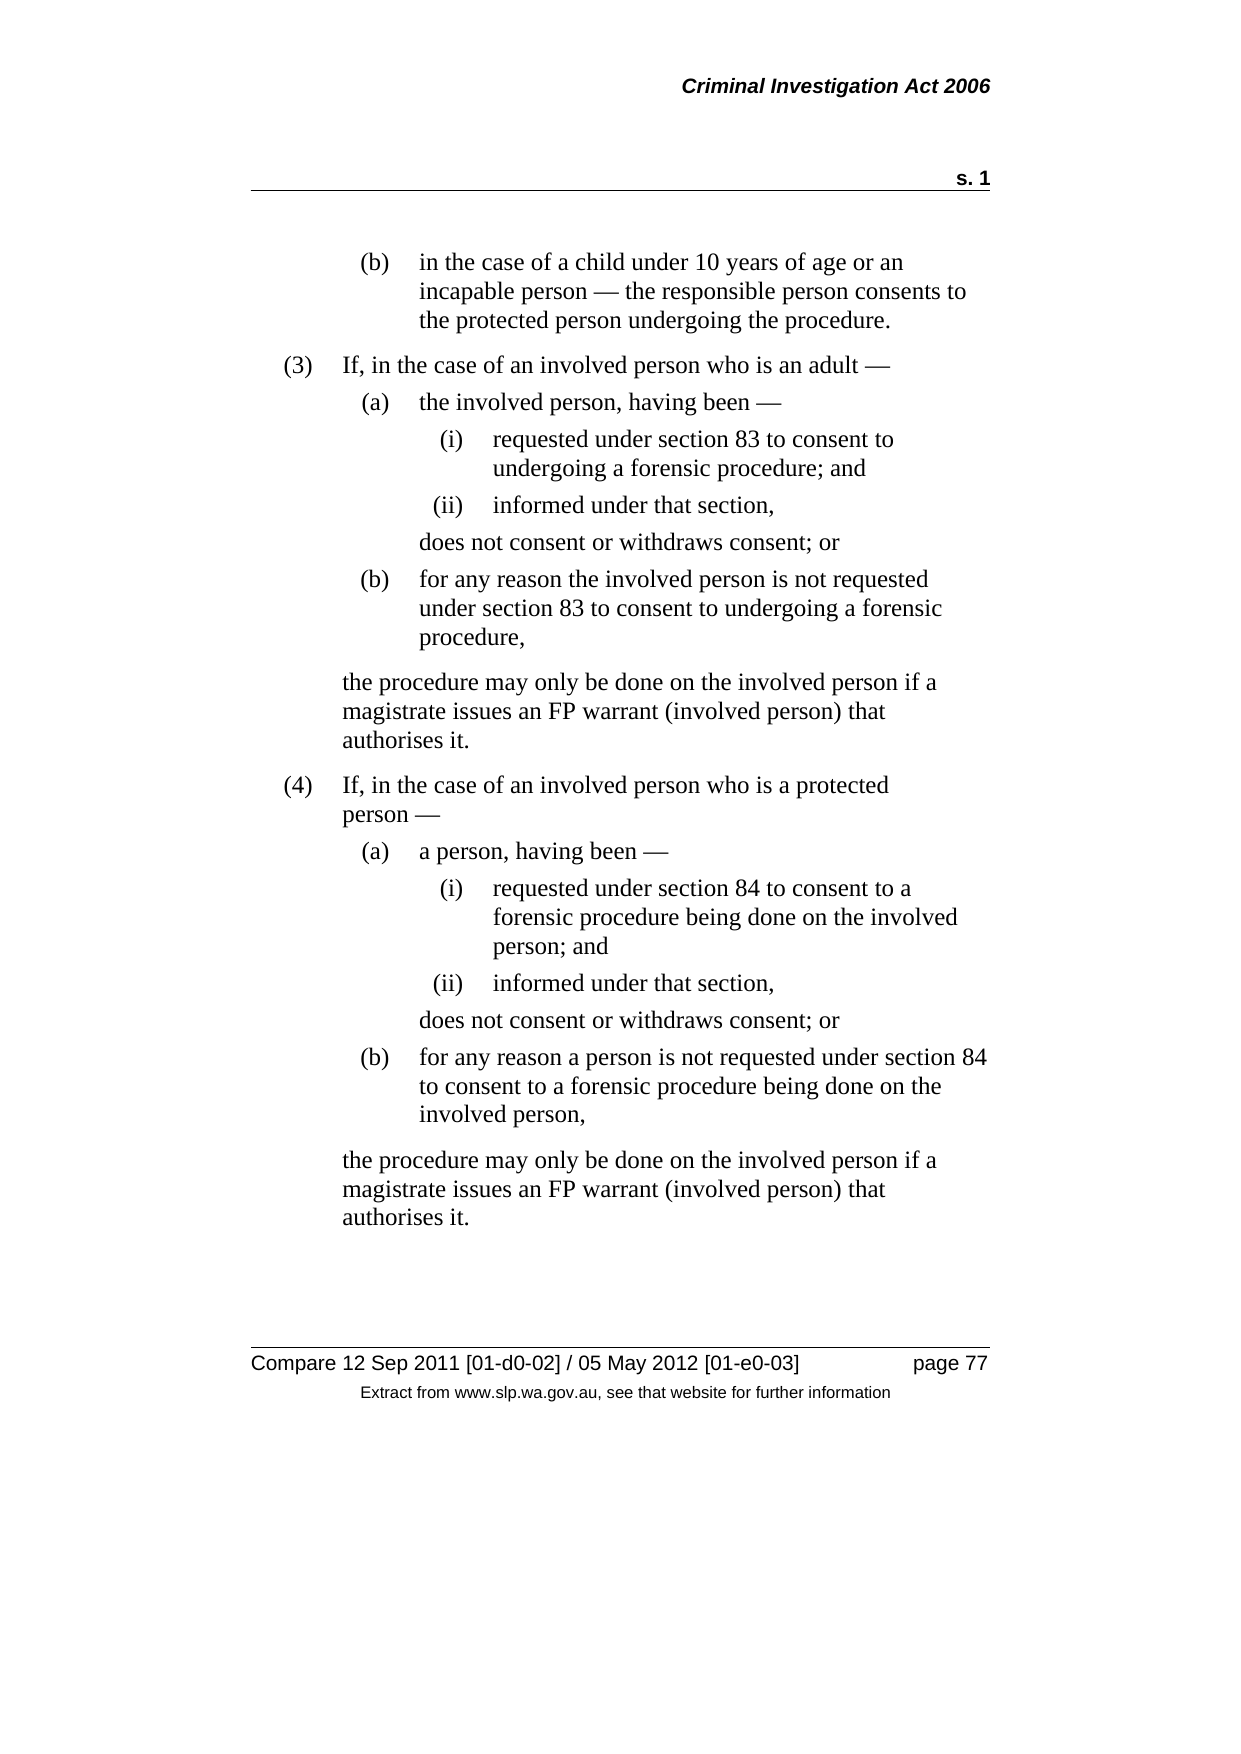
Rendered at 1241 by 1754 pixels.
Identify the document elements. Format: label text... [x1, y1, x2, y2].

text the procedure may only be done on the involved person if a magistrate issues an FP warrant (involved person) that authorises it. [251, 1145, 990, 1231]
text (b) for any reason the involved person is not requested under section 83 to consent to undergoing a forensic procedure, [251, 564, 990, 651]
text (ii) informed under that section, [251, 490, 990, 519]
text (ii) informed under that section, [251, 968, 990, 997]
text does not consent or withdraws consent; or [251, 527, 990, 556]
text the procedure may only be done on the involved person if a magistrate issues an FP warrant (involved person) that authorises it. [251, 667, 990, 754]
text (b) in the case of a child under 10 years of age or an incapable person — the responsible person consents to the protected person undergoing the procedure. [251, 247, 990, 334]
text (3) If, in the case of an involved person who is an adult — [251, 350, 990, 379]
text (a) a person, having been — [251, 836, 990, 865]
text (4) If, in the case of an involved person who is a protected person — [251, 770, 990, 828]
text (b) for any reason a person is not requested under section 84 to consent to a forensic procedure being done on the involved person, [251, 1042, 990, 1128]
text (i) requested under section 83 to consent to undergoing a forensic procedure; and [251, 424, 990, 482]
text does not consent or withdraws consent; or [251, 1005, 990, 1034]
text (i) requested under section 84 to consent to a forensic procedure being done on the involved person; and [251, 873, 990, 959]
text (a) the involved person, having been — [251, 387, 990, 416]
